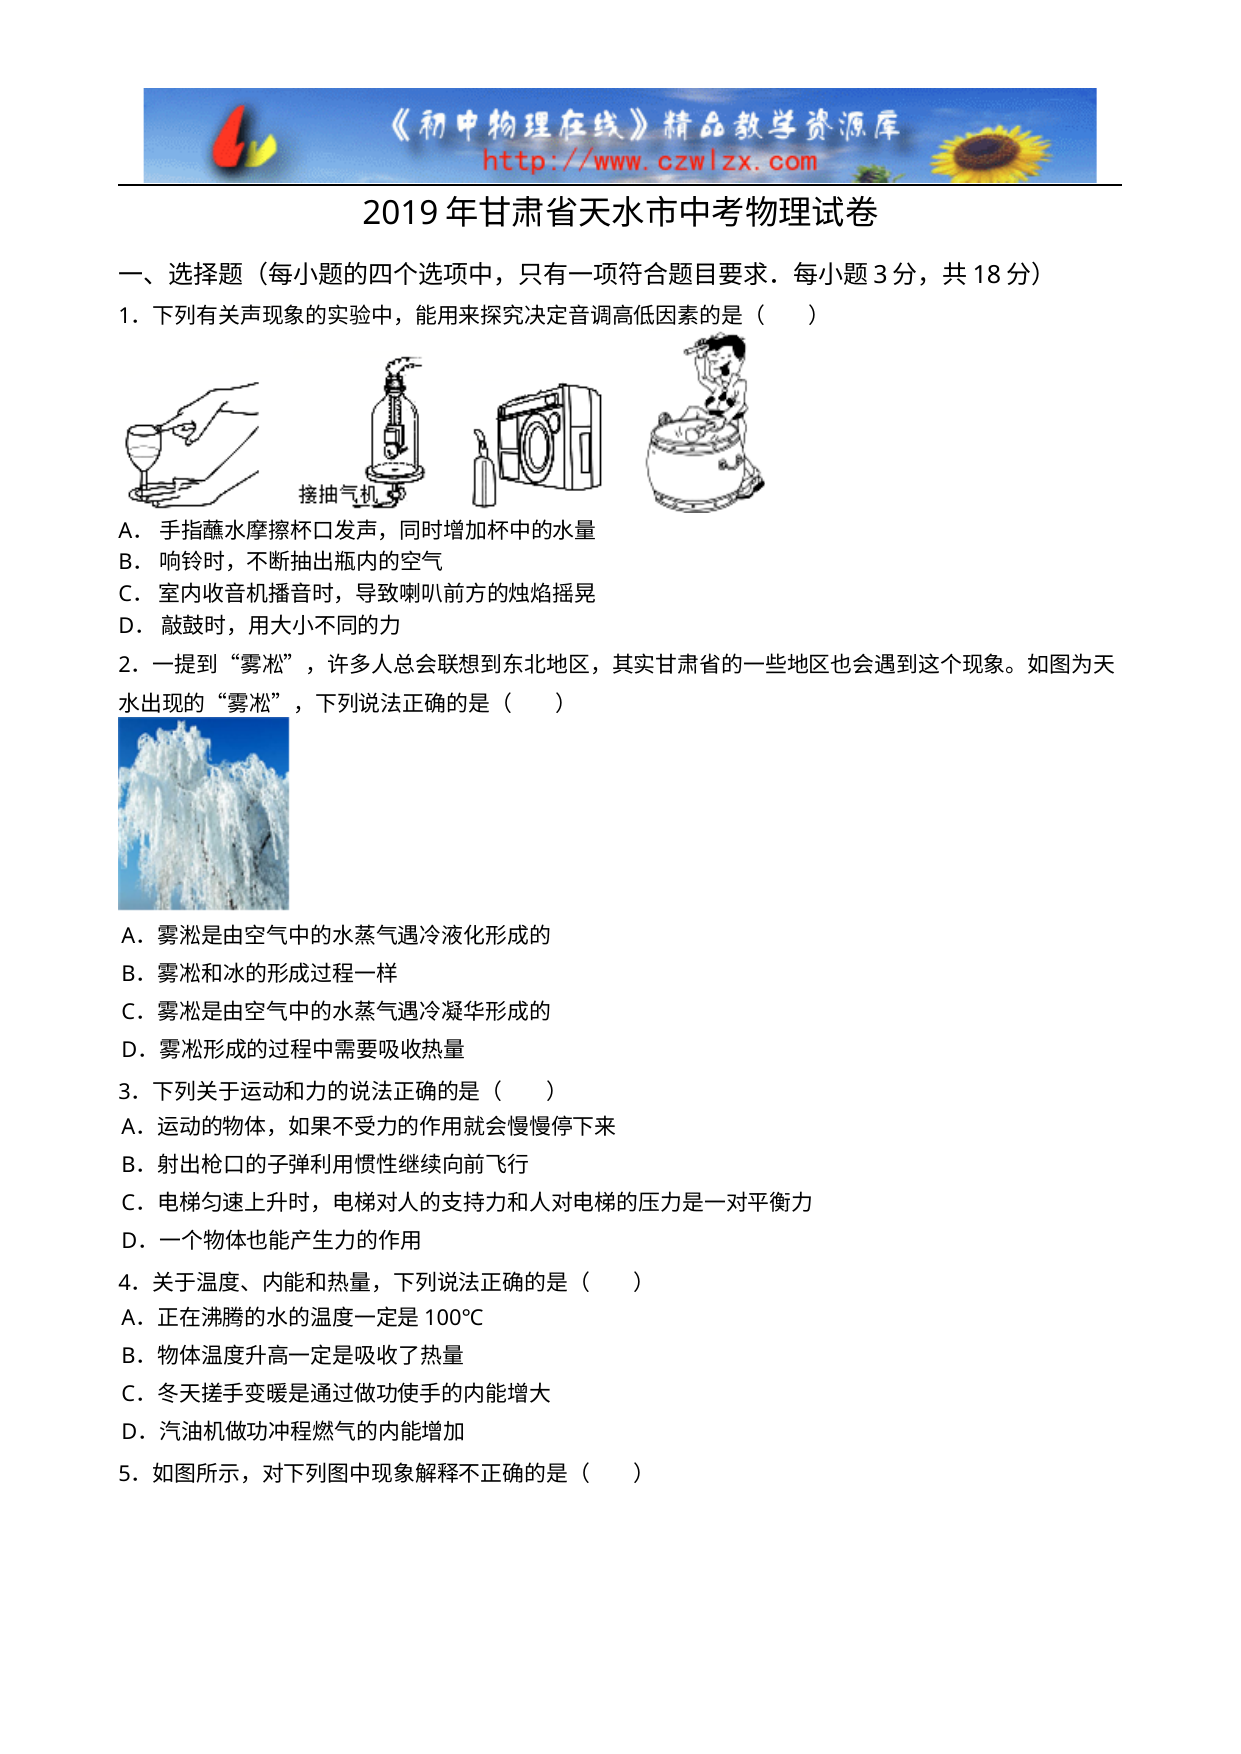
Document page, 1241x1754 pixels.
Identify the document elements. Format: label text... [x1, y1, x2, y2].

table_header A．运动的物体，如果不受力的作用就会慢慢停下来 [118, 1106, 1122, 1144]
table_header A．雾淞是由空气中的水蒸气遇冷液化形成的 [118, 915, 1122, 953]
text B． 响铃时，不断抽出瓶内的空气 [118, 544, 1122, 576]
text D． 敲鼓时，用大小不同的力 [118, 608, 1122, 640]
text 1．下列有关声现象的实验中，能用来探究决定音调高低因素的是（ ） [118, 291, 1122, 330]
picture [118, 370, 270, 513]
text 2．一提到“雾凇”，许多人总会联想到东北地区，其实甘肃省的一些地区也会遇到这个现象。如图为天水出现的“雾凇”，下列说法正确的是（ ） [118, 640, 1122, 718]
table_cell B．物体温度升高一定是吸收了热量 [118, 1335, 1122, 1373]
table_cell B．射出枪口的子弹利用惯性继续向前飞行 [118, 1144, 1122, 1182]
picture [643, 329, 765, 513]
subtitle 2019年甘肃省天水市中考物理试卷 [118, 186, 1122, 234]
table_cell D．雾凇形成的过程中需要吸收热量 [118, 1029, 1122, 1067]
text A． 手指蘸水摩擦杯口发声，同时增加杯中的水量 [118, 513, 1122, 544]
text C． 室内收音机播音时，导致喇叭前方的烛焰摇晃 [118, 576, 1122, 608]
picture [468, 379, 611, 513]
text 5．如图所示，对下列图中现象解释不正确的是（ ） [118, 1449, 1122, 1488]
table_cell C．电梯匀速上升时，电梯对人的支持力和人对电梯的压力是一对平衡力 [118, 1182, 1122, 1220]
picture [143, 88, 1097, 183]
subtitle 一、选择题（每小题的四个选项中，只有一项符合题目要求．每小题3分，共18分） [118, 234, 1122, 291]
table_cell C．雾凇是由空气中的水蒸气遇冷凝华形成的 [118, 991, 1122, 1029]
table_cell D．一个物体也能产生力的作用 [118, 1220, 1122, 1258]
table_header A．正在沸腾的水的温度一定是100℃ [118, 1297, 1122, 1335]
text 3．下列关于运动和力的说法正确的是（ ） [118, 1067, 1122, 1106]
picture [293, 351, 429, 513]
text 4．关于温度、内能和热量，下列说法正确的是（ ） [118, 1258, 1122, 1297]
table_cell B．雾凇和冰的形成过程一样 [118, 953, 1122, 991]
picture [118, 717, 294, 915]
table_cell C．冬天搓手变暖是通过做功使手的内能增大 [118, 1373, 1122, 1411]
table_cell D．汽油机做功冲程燃气的内能增加 [118, 1411, 1122, 1449]
